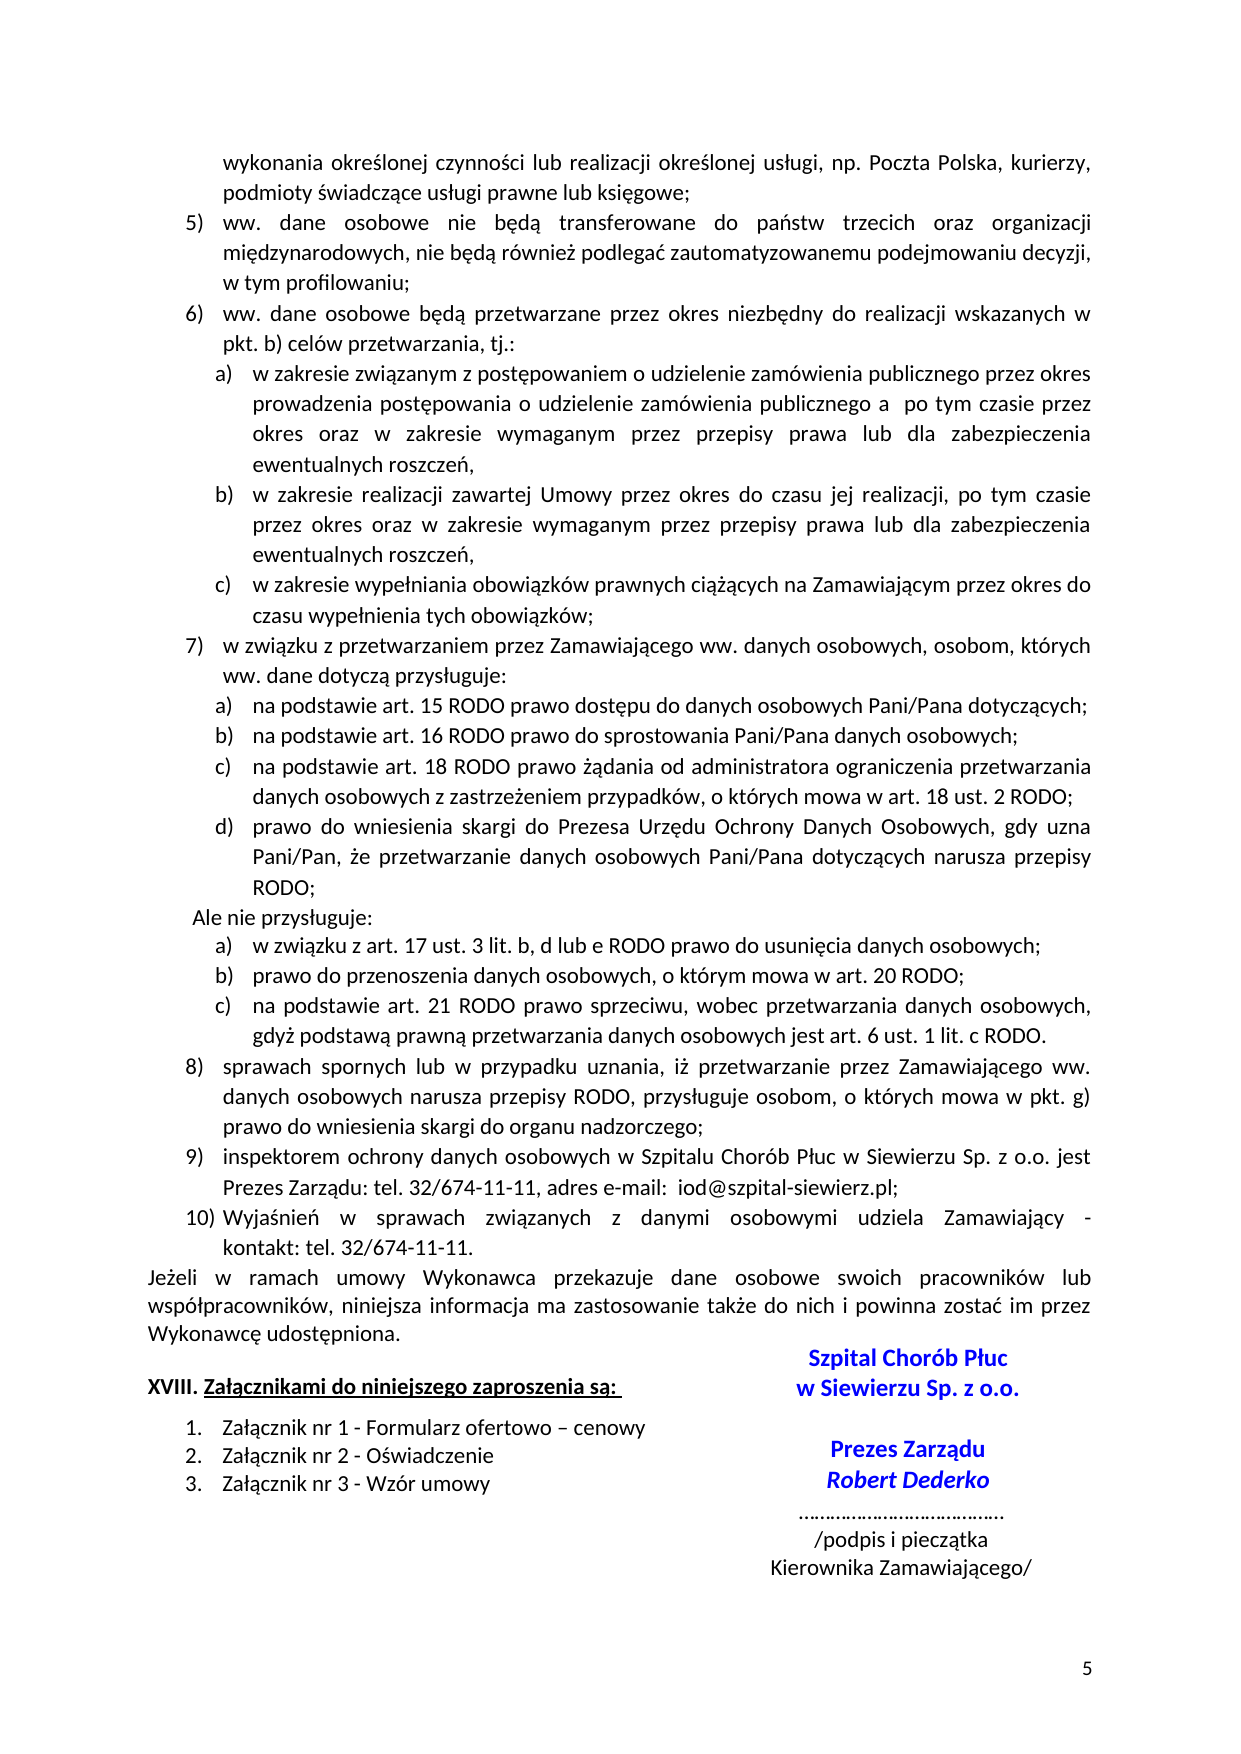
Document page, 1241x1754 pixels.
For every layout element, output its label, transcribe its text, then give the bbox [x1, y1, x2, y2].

list na podstawie art. 15 RODO prawo dostępu do danych osobowych Pani/Pana dotyczących; [215, 691, 1092, 719]
list ww. dane osobowe nie będą transferowane do państw trzecich oraz organizacji międzynarodowych, nie będą również podlegać zautomatyzowanemu podejmowaniu decyzji, w tym profilowaniu; [185, 208, 1092, 297]
list Załącznik nr 1 - Formularz ofertowo – cenowy [185, 1413, 699, 1441]
list na podstawie art. 21 RODO prawo sprzeciwu, wobec przetwarzania danych osobowych, gdyż podstawą prawną przetwarzania danych osobowych jest art. 6 ust. 1 lit. c RODO. [215, 991, 1092, 1049]
list na podstawie art. 18 RODO prawo żądania od administratora ograniczenia przetwarzania danych osobowych z zastrzeżeniem przypadków, o których mowa w art. 18 ust. 2 RODO; [215, 752, 1092, 810]
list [185, 148, 1092, 206]
text Kierownika Zamawiającego/ [710, 1553, 1092, 1581]
list w związku z art. 17 ust. 3 lit. b, d lub e RODO prawo do usunięcia danych osobowych; [215, 931, 1092, 959]
list ww. dane osobowe będą przetwarzane przez okres niezbędny do realizacji wskazanych w pkt. b) celów przetwarzania, tj.: [185, 299, 1092, 357]
list prawo do wniesienia skargi do Prezesa Urzędu Ochrony Danych Osobowych, gdy uzna Pani/Pan, że przetwarzanie danych osobowych Pani/Pana dotyczących narusza przepisy RODO; [215, 812, 1092, 901]
list w związku z przetwarzaniem przez Zamawiającego ww. danych osobowych, osobom, których ww. dane dotyczą przysługuje: [185, 631, 1092, 689]
text ………………………………… [710, 1499, 1092, 1525]
list inspektorem ochrony danych osobowych w Szpitalu Chorób Płuc w Siewierzu Sp. z o.o. jest Prezes Zarządu: tel. 32/674-11-11, adres e-mail: iod@szpital-siewierz.pl; [185, 1142, 1092, 1201]
list Załącznik nr 2 - Oświadczenie [185, 1441, 699, 1469]
list Załącznik nr 3 - Wzór umowy [185, 1469, 699, 1497]
text /podpis i pieczątka [710, 1525, 1092, 1553]
list sprawach spornych lub w przypadku uznania, iż przetwarzanie przez Zamawiającego ww. danych osobowych narusza przepisy RODO, przysługuje osobom, o których mowa w pkt. g) prawo do wniesienia skargi do organu nadzorczego; [185, 1052, 1092, 1140]
list na podstawie art. 16 RODO prawo do sprostowania Pani/Pana danych osobowych; [215, 722, 1092, 750]
text Jeżeli w ramach umowy Wykonawca przekazuje dane osobowe swoich pracowników lub współpracowników, niniejsza informacja ma zastosowanie także do nich i powinna zostać im przez Wykonawcę udostępniona. [148, 1263, 1092, 1347]
text Ale nie przysługuje: [192, 903, 1092, 931]
list w zakresie wypełniania obowiązków prawnych ciążących na Zamawiającym przez okres do czasu wypełnienia tych obowiązków; [215, 571, 1092, 629]
list prawo do przenoszenia danych osobowych, o którym mowa w art. 20 RODO; [215, 961, 1092, 989]
list w zakresie realizacji zawartej Umowy przez okres do czasu jej realizacji, po tym czasie przez okres oraz w zakresie wymaganym przez przepisy prawa lub dla zabezpieczenia ewentualnych roszczeń, [215, 480, 1092, 568]
text XVIII. Załącznikami do niniejszego zaproszenia są: [148, 1372, 699, 1400]
list w zakresie związanym z postępowaniem o udzielenie zamówienia publicznego przez okres prowadzenia postępowania o udzielenie zamówienia publicznego a po tym czasie przez okres oraz w zakresie wymaganym przez przepisy prawa lub dla zabezpieczenia ewentualnych roszczeń, [215, 359, 1092, 478]
list Wyjaśnień w sprawach związanych z danymi osobowymi udziela Zamawiający - kontakt: tel. 32/674-11-11. [185, 1203, 1092, 1261]
